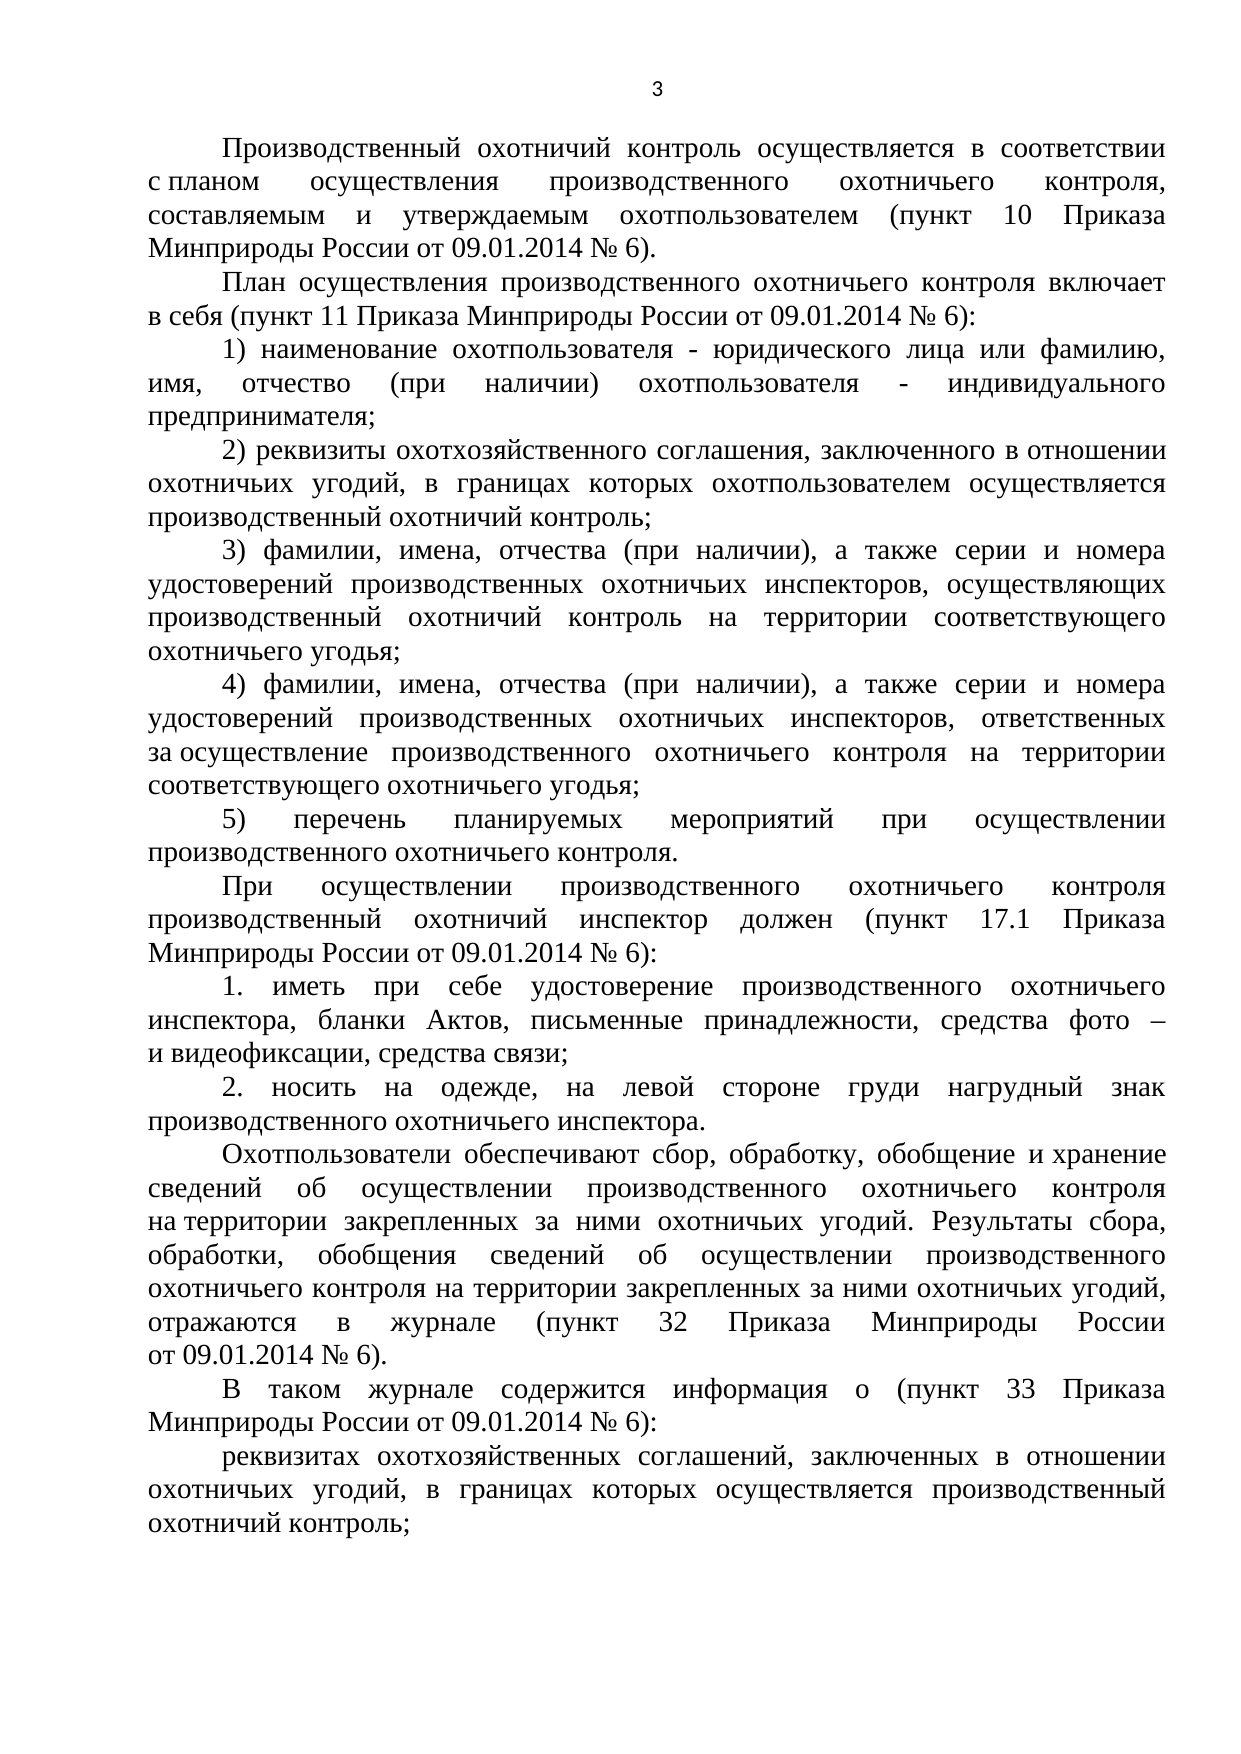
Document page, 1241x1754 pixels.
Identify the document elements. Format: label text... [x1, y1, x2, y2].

text 5) перечень планируемых мероприятий при осуществлении производственного охотничьего контроля. [148, 801, 1167, 868]
text 4) фамилии, имена, отчества (при наличии), а также серии и номера удостоверений производственных охотничьих инспекторов, ответственных за осуществление производственного охотничьего контроля на территории соответствующего охотничьего угодья; [148, 667, 1167, 801]
text 1) наименование охотпользователя - юридического лица или фамилию, имя, отчество (при наличии) охотпользователя - индивидуального предпринимателя; [148, 331, 1167, 432]
text 3) фамилии, имена, отчества (при наличии), а также серии и номера удостоверений производственных охотничьих инспекторов, осуществляющих производственный охотничий контроль на территории соответствующего охотничьего угодья; [148, 532, 1167, 667]
text 2. носить на одежде, на левой стороне груди нагрудный знак производственного охотничьего инспектора. [148, 1069, 1167, 1136]
text 1. иметь при себе удостоверение производственного охотничьего инспектора, бланки Актов, письменные принадлежности, средства фото – и видеофиксации, средства связи; [148, 968, 1167, 1069]
text При осуществлении производственного охотничьего контроля производственный охотничий инспектор должен (пункт 17.1 Приказа Минприроды России от 09.01.2014 № 6): [148, 868, 1167, 968]
text Производственный охотничий контроль осуществляется в соответствии с планом осуществления производственного охотничьего контроля, составляемым и утверждаемым охотпользователем (пункт 10 Приказа Минприроды России от 09.01.2014 № 6). [148, 130, 1167, 264]
text План осуществления производственного охотничьего контроля включает в себя (пункт 11 Приказа Минприроды России от 09.01.2014 № 6): [148, 264, 1167, 331]
text Охотпользователи обеспечивают сбор, обработку, обобщение и хранение сведений об осуществлении производственного охотничьего контроля на территории закрепленных за ними охотничьих угодий. Результаты сбора, обработки, обобщения сведений об осуществлении производственного охотничьего контроля на территории закрепленных за ними охотничьих угодий, отражаются в журнале (пункт 32 Приказа Минприроды России от 09.01.2014 № 6). [148, 1136, 1167, 1371]
text В таком журнале содержится информация о (пункт 33 Приказа Минприроды России от 09.01.2014 № 6): [148, 1371, 1167, 1438]
text 2) реквизиты охотхозяйственного соглашения, заключенного в отношении охотничьих угодий, в границах которых охотпользователем осуществляется производственный охотничий контроль; [148, 432, 1167, 532]
text реквизитах охотхозяйственных соглашений, заключенных в отношении охотничьих угодий, в границах которых осуществляется производственный охотничий контроль; [148, 1438, 1167, 1539]
